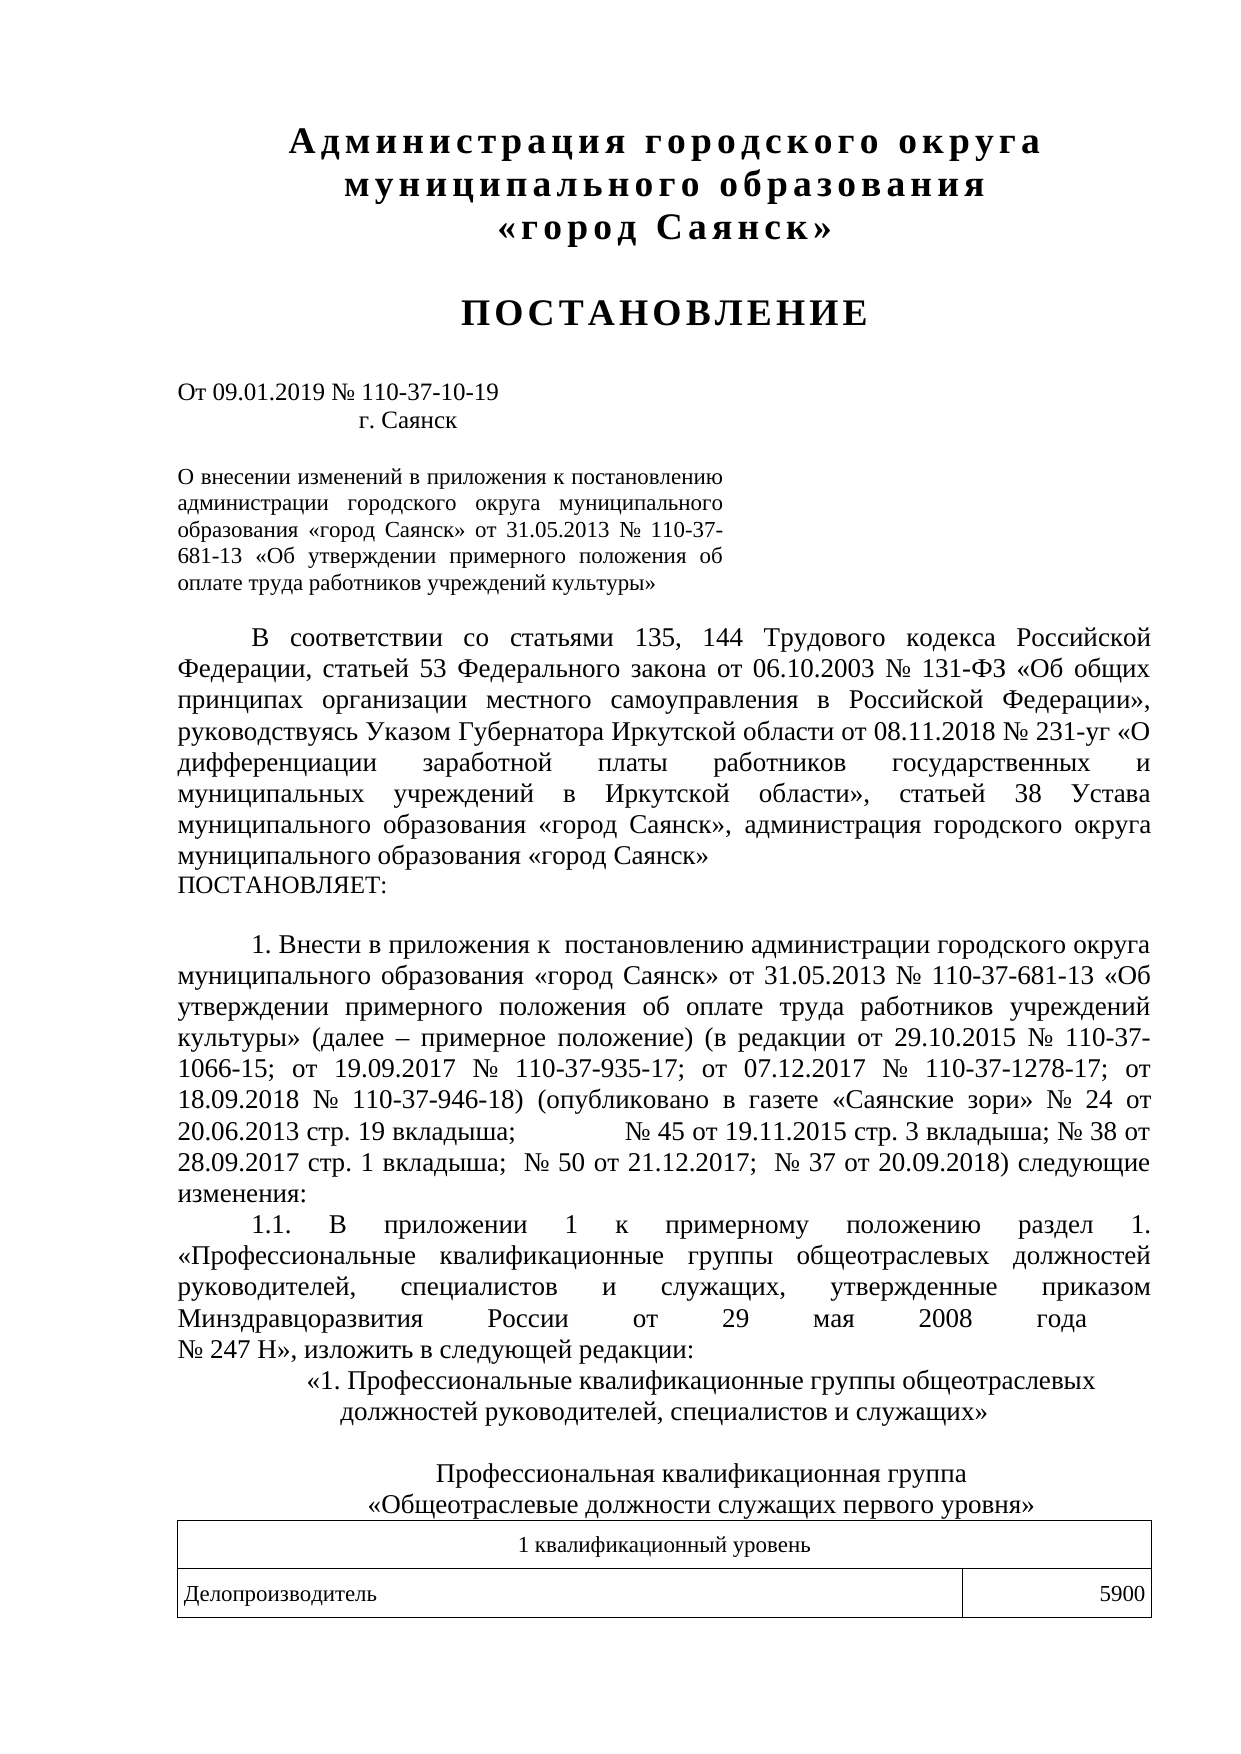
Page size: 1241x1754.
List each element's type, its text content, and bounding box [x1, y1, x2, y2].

text ПОСТАНОВЛЯЕТ: [177, 870, 1152, 899]
text муниципального образования [177, 161, 1152, 204]
text «Общеотраслевые должности служащих первого уровня» [177, 1488, 1152, 1520]
text Профессиональная квалификационная группа [177, 1457, 1152, 1488]
text В соответствии со статьями 135, 144 Трудового кодекса Российской Федерации, статьей 53 Федерального закона от 06.10.2003 № 131-ФЗ «Об общих принципах организации местного самоуправления в Российской Федерации», руководствуясь Указом Губернатора Иркутской области от 08.11.2018 № 231-уг «О дифференциации заработной платы работников государственных и муниципальных учреждений в Иркутской области», статьей 38 Устава муниципального образования «город Саянск», администрация городского округа муниципального образования «город Саянск» [177, 621, 1152, 870]
text «1. Профессиональные квалификационные группы общеотраслевых должностей руководителей, специалистов и служащих» [177, 1364, 1152, 1426]
text 1. Внести в приложения к постановлению администрации городского округа муниципального образования «город Саянск» от 31.05.2013 № 110-37-681-13 «Об утверждении примерного положения об оплате труда работников учреждений культуры» (далее – примерное положение) (в редакции от 29.10.2015 № 110-37-1066-15; от 19.09.2017 № 110-37-935-17; от 07.12.2017 № 110-37-1278-17; от 18.09.2018 № 110-37-946-18) (опубликовано в газете «Саянские зори» № 24 от 20.06.2013 стр. 19 вкладыша; № 45 от 19.11.2015 стр. 3 вкладыша; № 38 от 28.09.2017 стр. 1 вкладыша; № 50 от 21.12.2017; № 37 от 20.09.2018) следующие изменения: [177, 928, 1152, 1208]
text От 09.01.2019 № 110-37-10-19 [177, 377, 1152, 406]
table_header 1 квалификационный уровень [178, 1521, 1151, 1568]
text О внесении изменений в приложения к постановлению администрации городского округа муниципального образования «город Саянск» от 31.05.2013 № 110-37-681-13 «Об утверждении примерного положения об оплате труда работников учреждений культуры» [177, 463, 723, 595]
text «город Саянск» [177, 204, 1152, 247]
text г. Саянск [177, 406, 1152, 434]
subtitle ПОСТАНОВЛЕНИЕ [177, 291, 1152, 334]
text 1.1. В приложении 1 к примерному положению раздел 1. «Профессиональные квалификационные группы общеотраслевых должностей руководителей, специалистов и служащих, утвержденные приказом Минздравцоразвития России от 29 мая 2008 года № 247 Н», изложить в следующей редакции: [177, 1208, 1152, 1364]
table_cell Делопроизводитель [178, 1569, 962, 1617]
table_cell 5900 [963, 1569, 1151, 1617]
text Администрация городского округа [177, 118, 1152, 161]
